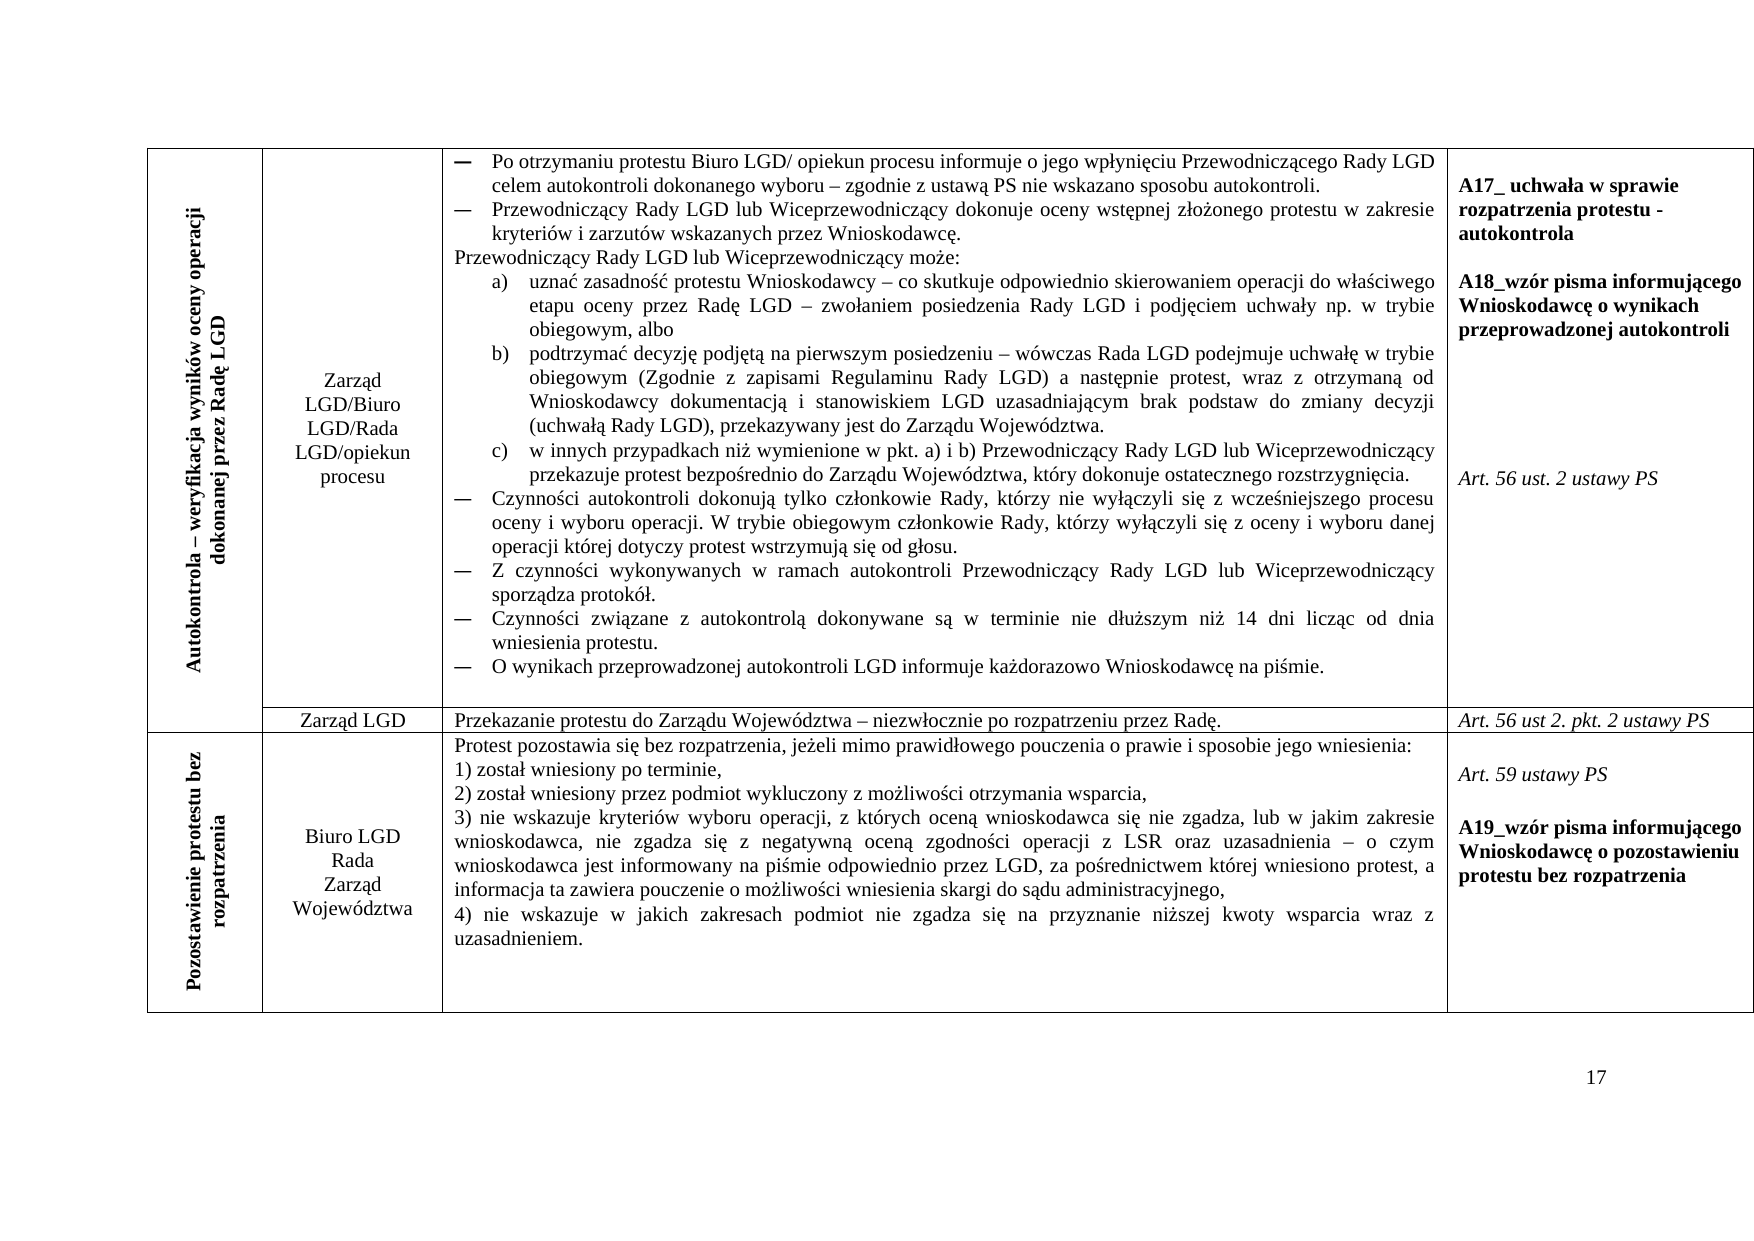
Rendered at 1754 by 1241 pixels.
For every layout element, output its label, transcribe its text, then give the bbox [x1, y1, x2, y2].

table_cell Art. 59 ustawy PS A19_wzór pisma informującego Wnioskodawcę o pozostawieniu protestu bez rozpatrzenia [1448, 733, 1753, 1012]
table_cell Art. 56 ust 2. pkt. 2 ustawy PS [1448, 708, 1753, 732]
table_cell Zarząd LGD [263, 708, 442, 732]
table_cell Pozostawienie protestu bez rozpatrzenia [148, 733, 262, 1012]
table_cell Przekazanie protestu do Zarządu Województwa – niezwłocznie po rozpatrzeniu przez Radę. [443, 708, 1447, 732]
table_header Autokontrola – weryfikacja wyników oceny operacji dokonanej przez Radę LGD [148, 149, 262, 732]
table_cell Biuro LGD Rada Zarząd Województwa [263, 733, 442, 1012]
table_header A17_ uchwała w sprawie rozpatrzenia protestu - autokontrola A18_wzór pisma informującego Wnioskodawcę o wynikach przeprowadzonej autokontroli Art. 56 ust. 2 ustawy PS [1448, 149, 1753, 707]
table_header Zarząd LGD/Biuro LGD/Rada LGD/opiekun procesu [263, 149, 442, 707]
table_cell Protest pozostawia się bez rozpatrzenia, jeżeli mimo prawidłowego pouczenia o prawie i sposobie jego wniesienia: 1) został wniesiony po terminie, 2) został wniesiony przez podmiot wykluczony z możliwości otrzymania wsparcia, 3) nie wskazuje kryteriów wyboru operacji, z których oceną wnioskodawca się nie zgadza, lub w jakim zakresie wnioskodawca, nie zgadza się z negatywną oceną zgodności operacji z LSR oraz uzasadnienia – o czym wnioskodawca jest informowany na piśmie odpowiednio przez LGD, za pośrednictwem której wniesiono protest, a informacja ta zawiera pouczenie o możliwości wniesienia skargi do sądu administracyjnego, 4) nie wskazuje w jakich zakresach podmiot nie zgadza się na przyznanie niższej kwoty wsparcia wraz z uzasadnieniem. [443, 733, 1447, 1012]
table_header Po otrzymaniu protestu Biuro LGD/ opiekun procesu informuje o jego wpłynięciu Przewodniczącego Rady LGD celem autokontroli dokonanego wyboru – zgodnie z ustawą PS nie wskazano sposobu autokontroli. Przewodniczący Rady LGD lub Wiceprzewodniczący dokonuje oceny wstępnej złożonego protestu w zakresie kryteriów i zarzutów wskazanych przez Wnioskodawcę. Przewodniczący Rady LGD lub Wiceprzewodniczący może: uznać zasadność protestu Wnioskodawcy – co skutkuje odpowiednio skierowaniem operacji do właściwego etapu oceny przez Radę LGD – zwołaniem posiedzenia Rady LGD i podjęciem uchwały np. w trybie obiegowym, albo podtrzymać decyzję podjętą na pierwszym posiedzeniu – wówczas Rada LGD podejmuje uchwałę w trybie obiegowym (Zgodnie z zapisami Regulaminu Rady LGD) a następnie protest, wraz z otrzymaną od Wnioskodawcy dokumentacją i stanowiskiem LGD uzasadniającym brak podstaw do zmiany decyzji (uchwałą Rady LGD), przekazywany jest do Zarządu Województwa. w innych przypadkach niż wymienione w pkt. a) i b) Przewodniczący Rady LGD lub Wiceprzewodniczący przekazuje protest bezpośrednio do Zarządu Województwa, który dokonuje ostatecznego rozstrzygnięcia. Czynności autokontroli dokonują tylko członkowie Rady, którzy nie wyłączyli się z wcześniejszego procesu oceny i wyboru operacji. W trybie obiegowym członkowie Rady, którzy wyłączyli się z oceny i wyboru danej operacji której dotyczy protest wstrzymują się od głosu. Z czynności wykonywanych w ramach autokontroli Przewodniczący Rady LGD lub Wiceprzewodniczący sporządza protokół. Czynności związane z autokontrolą dokonywane są w terminie nie dłuższym niż 14 dni licząc od dnia wniesienia protestu. O wynikach przeprowadzonej autokontroli LGD informuje każdorazowo Wnioskodawcę na piśmie. [443, 149, 1447, 707]
